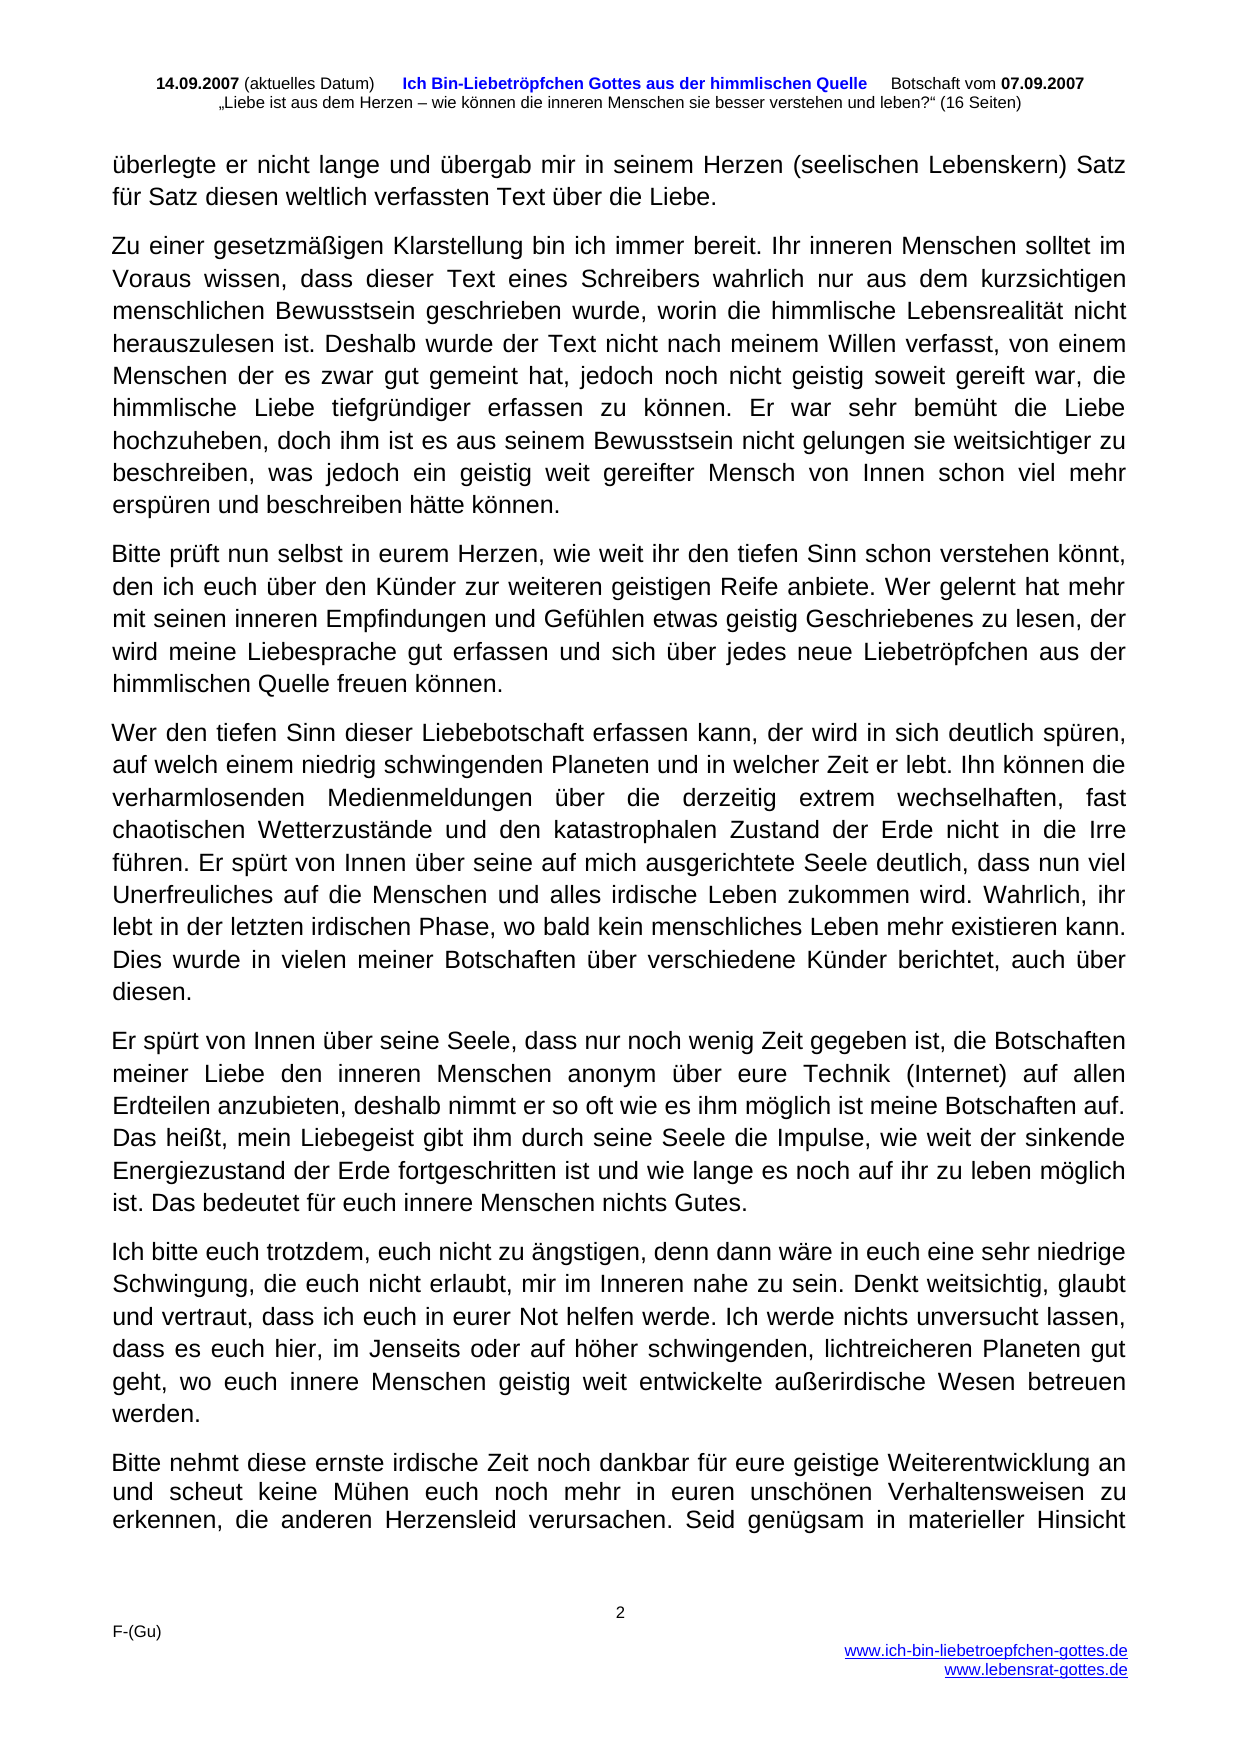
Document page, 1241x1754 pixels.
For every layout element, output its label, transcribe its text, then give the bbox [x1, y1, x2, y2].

text Zu einer gesetzmäßigen Klarstellung bin ich immer bereit. Ihr inneren Menschen solltet im Voraus wissen, dass dieser Text eines Schreibers wahrlich nur aus dem kurzsichtigen menschlichen Bewusstsein geschrieben wurde, worin die himmlische Lebensrealität nicht herauszulesen ist. Deshalb wurde der Text nicht nach meinem Willen verfasst, von einem Menschen der es zwar gut gemeint hat, jedoch noch nicht geistig soweit gereift war, die himmlische Liebe tiefgründiger erfassen zu können. Er war sehr bemüht die Liebe hochzuheben, doch ihm ist es aus seinem Bewusstsein nicht gelungen sie weitsichtiger zu beschreiben, was jedoch ein geistig weit gereifter Mensch von Innen schon viel mehr erspüren und beschreiben hätte können. [111, 231, 1128, 519]
text Wer den tiefen Sinn dieser Liebebotschaft erfassen kann, der wird in sich deutlich spüren, auf welch einem niedrig schwingenden Planeten und in welcher Zeit er lebt. Ihn können die verharmlosenden Medienmeldungen über die derzeitig extrem wechselhaften, fast chaotischen Wetterzustände und den katastrophalen Zustand der Erde nicht in die Irre führen. Er spürt von Innen über seine auf mich ausgerichtete Seele deutlich, dass nun viel Unerfreuliches auf die Menschen und alles irdische Leben zukommen wird. Wahrlich, ihr lebt in der letzten irdischen Phase, wo bald kein menschliches Leben mehr existieren kann. Dies wurde in vielen meiner Botschaften über verschiedene Künder berichtet, auch über diesen. [111, 718, 1128, 1006]
text Bitte prüft nun selbst in eurem Herzen, wie weit ihr den tiefen Sinn schon verstehen könnt, den ich euch über den Künder zur weiteren geistigen Reife anbiete. Wer gelernt hat mehr mit seinen inneren Empfindungen und Gefühlen etwas geistig Geschriebenes zu lesen, der wird meine Liebesprache gut erfassen und sich über jedes neue Liebetröpfchen aus der himmlischen Quelle freuen können. [111, 539, 1128, 698]
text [111, 150, 1128, 211]
text Er spürt von Innen über seine Seele, dass nur noch wenig Zeit gegeben ist, die Botschaften meiner Liebe den inneren Menschen anonym über eure Technik (Internet) auf allen Erdteilen anzubieten, deshalb nimmt er so oft wie es ihm möglich ist meine Botschaften auf. Das heißt, mein Liebegeist gibt ihm durch seine Seele die Impulse, wie weit der sinkende Energiezustand der Erde fortgeschritten ist und wie lange es noch auf ihr zu leben möglich ist. Das bedeutet für euch innere Menschen nichts Gutes. [111, 1026, 1128, 1217]
text Ich bitte euch trotzdem, euch nicht zu ängstigen, denn dann wäre in euch eine sehr niedrige Schwingung, die euch nicht erlaubt, mir im Inneren nahe zu sein. Denkt weitsichtig, glaubt und vertraut, dass ich euch in eurer Not helfen werde. Ich werde nichts unversucht lassen, dass es euch hier, im Jenseits oder auf höher schwingenden, lichtreicheren Planeten gut geht, wo euch innere Menschen geistig weit entwickelte außerirdische Wesen betreuen werden. [111, 1237, 1128, 1428]
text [111, 1448, 1128, 1534]
